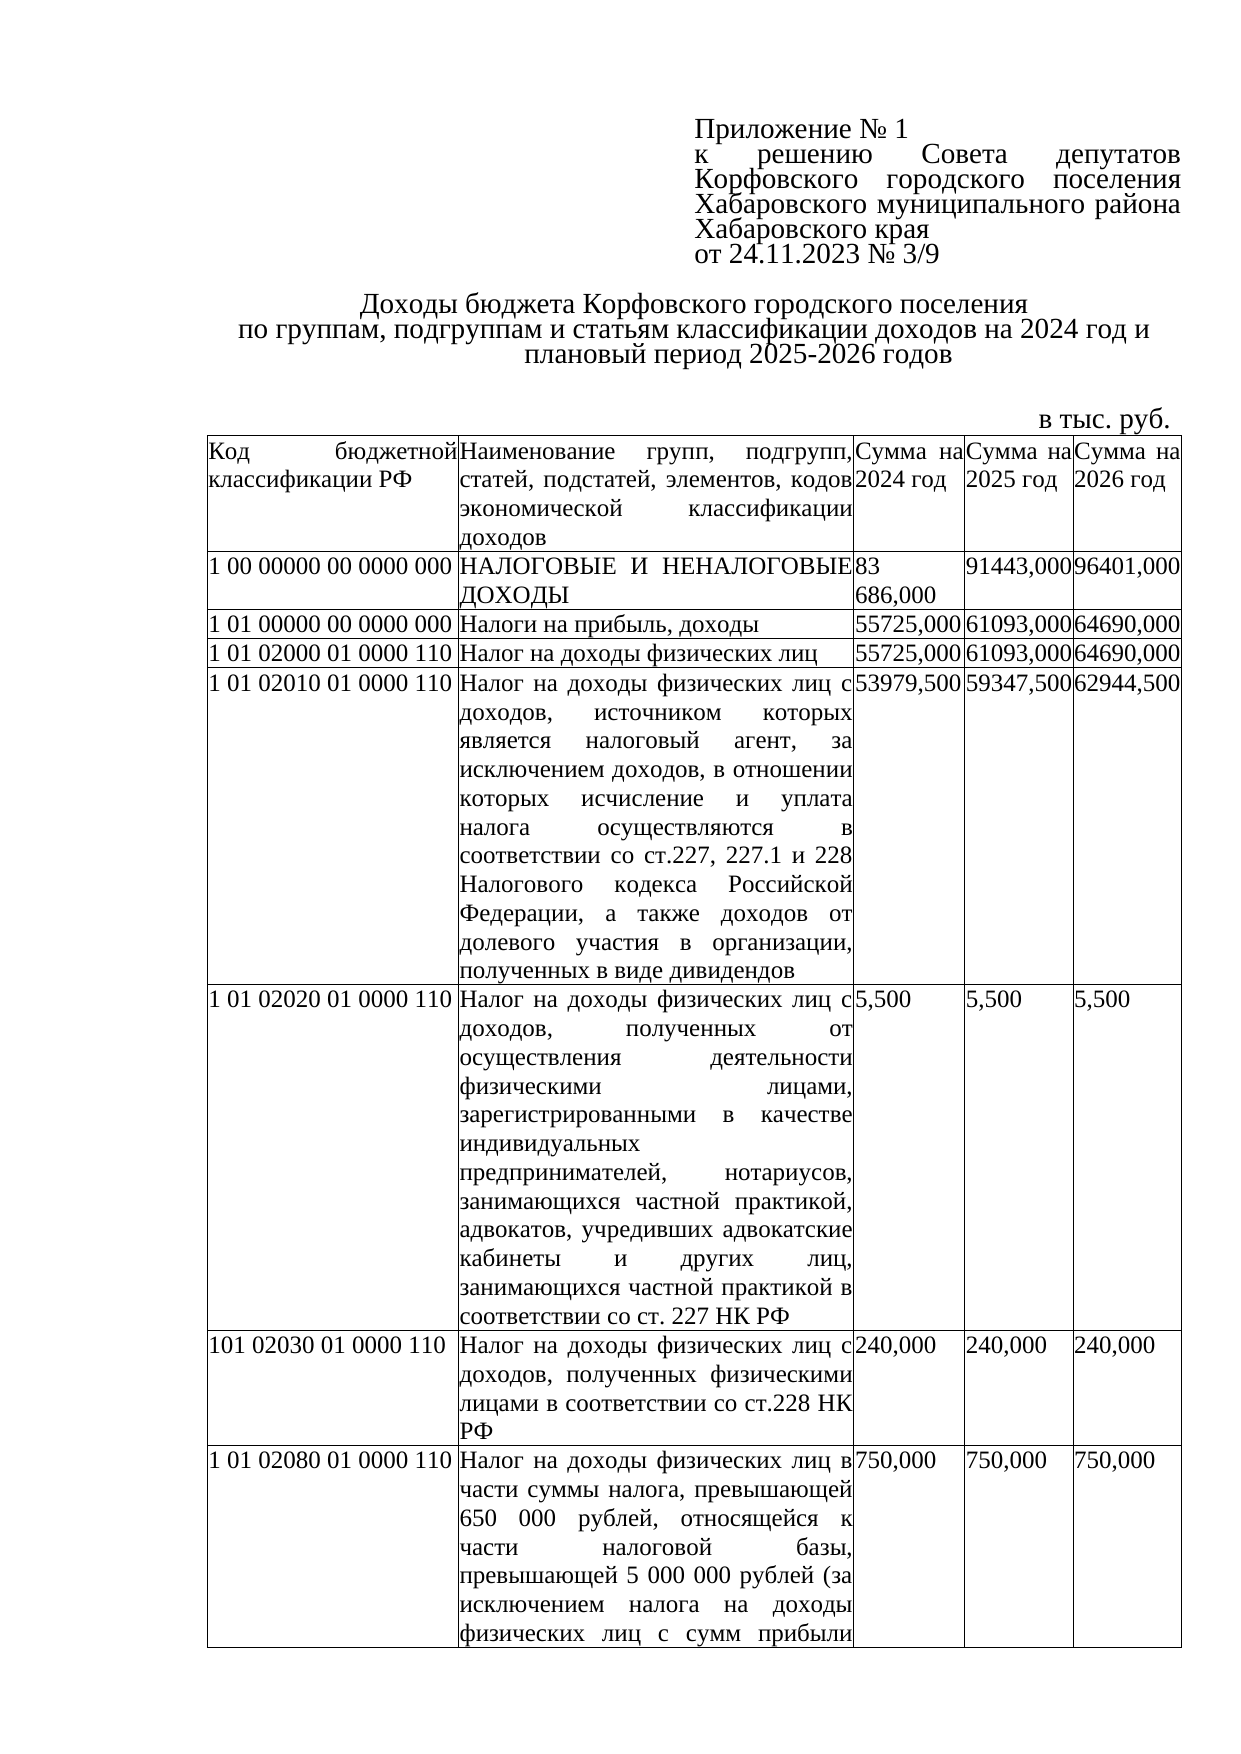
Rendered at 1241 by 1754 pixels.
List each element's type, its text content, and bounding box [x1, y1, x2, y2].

table_cell 5,500 [854, 985, 964, 1329]
table_cell 1 01 02010 01 0000 110 [208, 668, 458, 984]
text Доходы бюджета Корфовского городского поселения [207, 293, 639, 318]
table_cell 64690,000 [1074, 610, 1181, 638]
table_cell 1 00 00000 00 0000 000 [208, 552, 458, 609]
table_cell 1 01 02020 01 0000 110 [208, 985, 458, 1329]
table_cell 53979,500 [854, 668, 964, 984]
table_cell 240,000 [1074, 1331, 1181, 1445]
table_cell 1 01 00000 00 0000 000 [208, 610, 458, 638]
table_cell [208, 1446, 458, 1647]
table_cell 750,000 [965, 1446, 1073, 1647]
text Доходы бюджета Корфовского городского поселения [642, 293, 1181, 318]
table_header Код бюджетной классификации РФ [208, 436, 458, 551]
table_cell 1 01 02000 01 0000 110 [208, 639, 458, 667]
table_cell Налог на доходы физических лиц [459, 639, 853, 667]
table_header Сумма на 2025 год [965, 436, 1073, 551]
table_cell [459, 1446, 853, 1647]
table_header Сумма на 2026 год [1074, 436, 1181, 551]
table_header Сумма на 2024 год [854, 436, 964, 551]
table_cell 5,500 [1074, 985, 1181, 1329]
table_cell 750,000 [854, 1446, 964, 1647]
table_cell 91443,000 [965, 552, 1073, 609]
table_cell Налог на доходы физических лиц с доходов, источником которых является налоговый агент, за исключением доходов, в отношении которых исчисление и уплата налога осуществляются в соответствии со ст.227, 227.1 и 228 Налогового кодекса Российской Федерации, а также доходов от долевого участия в организации, полученных в виде дивидендов [459, 668, 853, 984]
table_cell 101 02030 01 0000 110 [208, 1331, 458, 1445]
table_cell 240,000 [965, 1331, 1073, 1445]
text к решению Совета депутатов Корфовского городского поселения Хабаровского муниципального района Хабаровского края [694, 143, 1181, 243]
table_cell 55725,000 [854, 610, 964, 638]
table_cell 96401,000 [1074, 552, 1181, 609]
table_cell 59347,500 [965, 668, 1073, 984]
table_cell Налог на доходы физических лиц с доходов, полученных физическими лицами в соответствии со ст.228 НК РФ [459, 1331, 853, 1445]
text от 24.11.2023 № 3/9 [694, 243, 1181, 268]
table_cell 64690,000 [1074, 639, 1181, 667]
table_cell 62944,500 [1074, 668, 1181, 984]
table_cell 61093,000 [965, 610, 1073, 638]
table_cell Налоги на прибыль, доходы [459, 610, 853, 638]
table_cell 750,000 [1074, 1446, 1181, 1647]
table_cell НАЛОГОВЫЕ И НЕНАЛОГОВЫЕ ДОХОДЫ [459, 552, 853, 609]
table_cell Налог на доходы физических лиц с доходов, полученных от осуществления деятельности физическими лицами, зарегистрированными в качестве индивидуальных предпринимателей, нотариусов, занимающихся частной практикой, адвокатов, учредивших адвокатские кабинеты и других лиц, занимающихся частной практикой в соответствии со ст. 227 НК РФ [459, 985, 853, 1329]
text по группам, подгруппам и статьям классификации доходов на 2024 год и плановый период 2025-2026 годов [207, 318, 1181, 368]
text в тыс. руб. [1038, 402, 1181, 435]
table_cell 55725,000 [854, 639, 964, 667]
table_cell 83 686,000 [854, 552, 964, 609]
table_header Наименование групп, подгрупп, статей, подстатей, элементов, кодов экономической классификации доходов [459, 436, 853, 551]
table_cell 5,500 [965, 985, 1073, 1329]
text Приложение № 1 [694, 118, 1181, 143]
table_cell 240,000 [854, 1331, 964, 1445]
table_cell 61093,000 [965, 639, 1073, 667]
